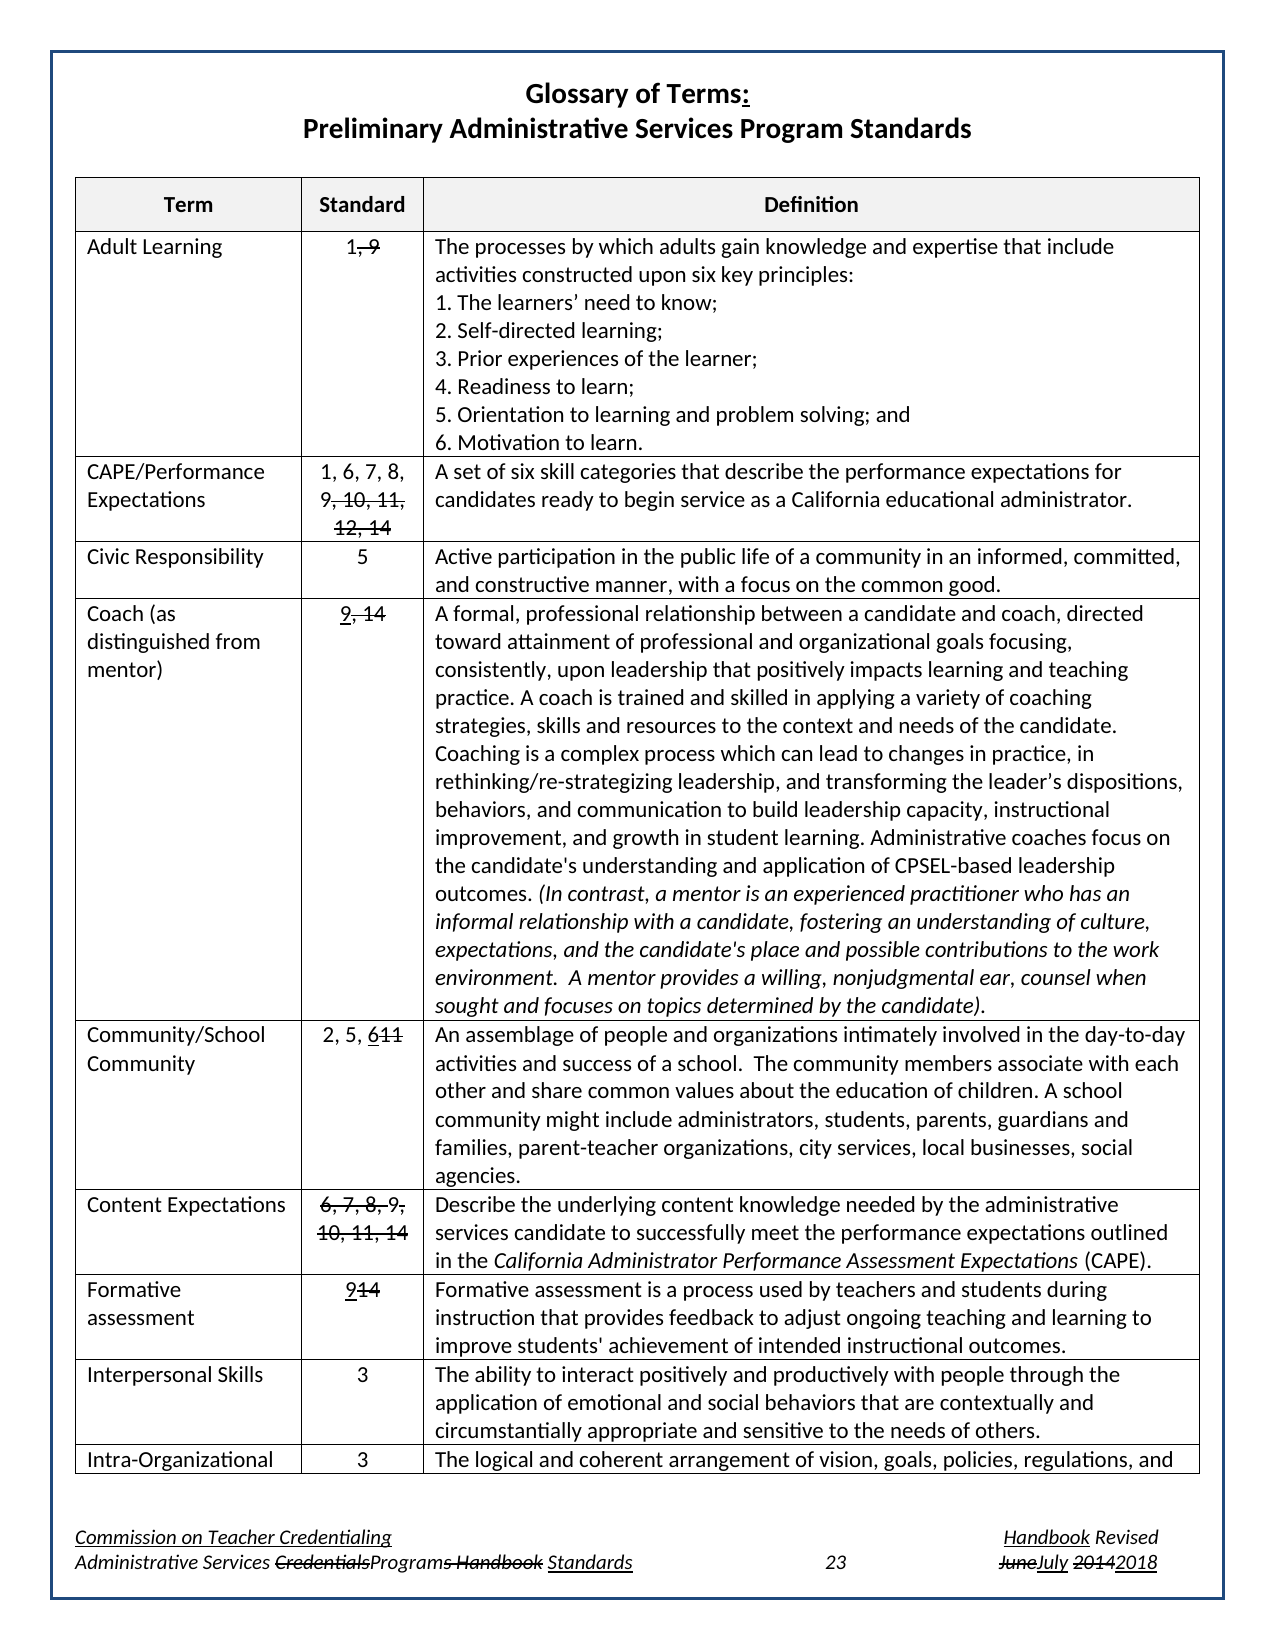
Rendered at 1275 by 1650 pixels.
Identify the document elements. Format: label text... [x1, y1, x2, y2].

table_cell CAPE/Performance Expectations [76, 457, 301, 541]
table_cell The ability to interact positively and productively with people through the application of emotional and social behaviors that are contextually and circumstantially appropriate and sensitive to the needs of others. [424, 1360, 1199, 1444]
table_cell Civic Responsibility [76, 542, 301, 598]
subtitle Glossary of Terms: Preliminary Administrative Services Program Standards [75, 75, 1200, 146]
table_header Definition [424, 178, 1199, 231]
table_cell Active participation in the public life of a community in an informed, committed, and constructive manner, with a focus on the common good. [424, 542, 1199, 598]
table_cell 914 [302, 1275, 423, 1359]
table_header Term [76, 178, 301, 231]
table_cell 3 [302, 1360, 423, 1444]
table_cell The processes by which adults gain knowledge and expertise that include activities constructed upon six key principles: 1. The learners’ need to know; 2. Self-directed learning; 3. Prior experiences of the learner; 4. Readiness to learn; 5. Orientation to learning and problem solving; and 6. Motivation to learn. [424, 232, 1199, 456]
table_cell 3 [302, 1445, 423, 1473]
table_cell A formal, professional relationship between a candidate and coach, directed toward attainment of professional and organizational goals focusing, consistently, upon leadership that positively impacts learning and teaching practice. A coach is trained and skilled in applying a variety of coaching strategies, skills and resources to the context and needs of the candidate. Coaching is a complex process which can lead to changes in practice, in rethinking/re-strategizing leadership, and transforming the leader’s dispositions, behaviors, and communication to build leadership capacity, instructional improvement, and growth in student learning. Administrative coaches focus on the candidate's understanding and application of CPSEL-based leadership outcomes. (In contrast, a mentor is an experienced practitioner who has an informal relationship with a candidate, fostering an understanding of culture, expectations, and the candidate's place and possible contributions to the work environment. A mentor provides a willing, nonjudgmental ear, counsel when sought and focuses on topics determined by the candidate). [424, 599, 1199, 1019]
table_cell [76, 1445, 301, 1473]
table_cell Coach (as distinguished from mentor) [76, 599, 301, 1019]
table_cell 1, 9 [302, 232, 423, 456]
table_header Standard [302, 178, 423, 231]
table_cell Formative assessment [76, 1275, 301, 1359]
table_cell A set of six skill categories that describe the performance expectations for candidates ready to begin service as a California educational administrator. [424, 457, 1199, 541]
table_cell An assemblage of people and organizations intimately involved in the day-to-day activities and success of a school. The community members associate with each other and share common values about the education of children. A school community might include administrators, students, parents, guardians and families, parent-teacher organizations, city services, local businesses, social agencies. [424, 1021, 1199, 1189]
table_cell 9, 14 [302, 599, 423, 1019]
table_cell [424, 1445, 1199, 1473]
table_cell Content Expectations [76, 1190, 301, 1274]
table_cell 1, 6, 7, 8, 9, 10, 11, 12, 14 [302, 457, 423, 541]
table_cell 6, 7, 8, 9, 10, 11, 14 [302, 1190, 423, 1274]
table_cell Community/School Community [76, 1021, 301, 1189]
table_cell 5 [302, 542, 423, 598]
table_cell 2, 5, 611 [302, 1021, 423, 1189]
table_cell Describe the underlying content knowledge needed by the administrative services candidate to successfully meet the performance expectations outlined in the California Administrator Performance Assessment Expectations (CAPE). [424, 1190, 1199, 1274]
table_cell Interpersonal Skills [76, 1360, 301, 1444]
table_cell Formative assessment is a process used by teachers and students during instruction that provides feedback to adjust ongoing teaching and learning to improve students' achievement of intended instructional outcomes. [424, 1275, 1199, 1359]
table_cell Adult Learning [76, 232, 301, 456]
